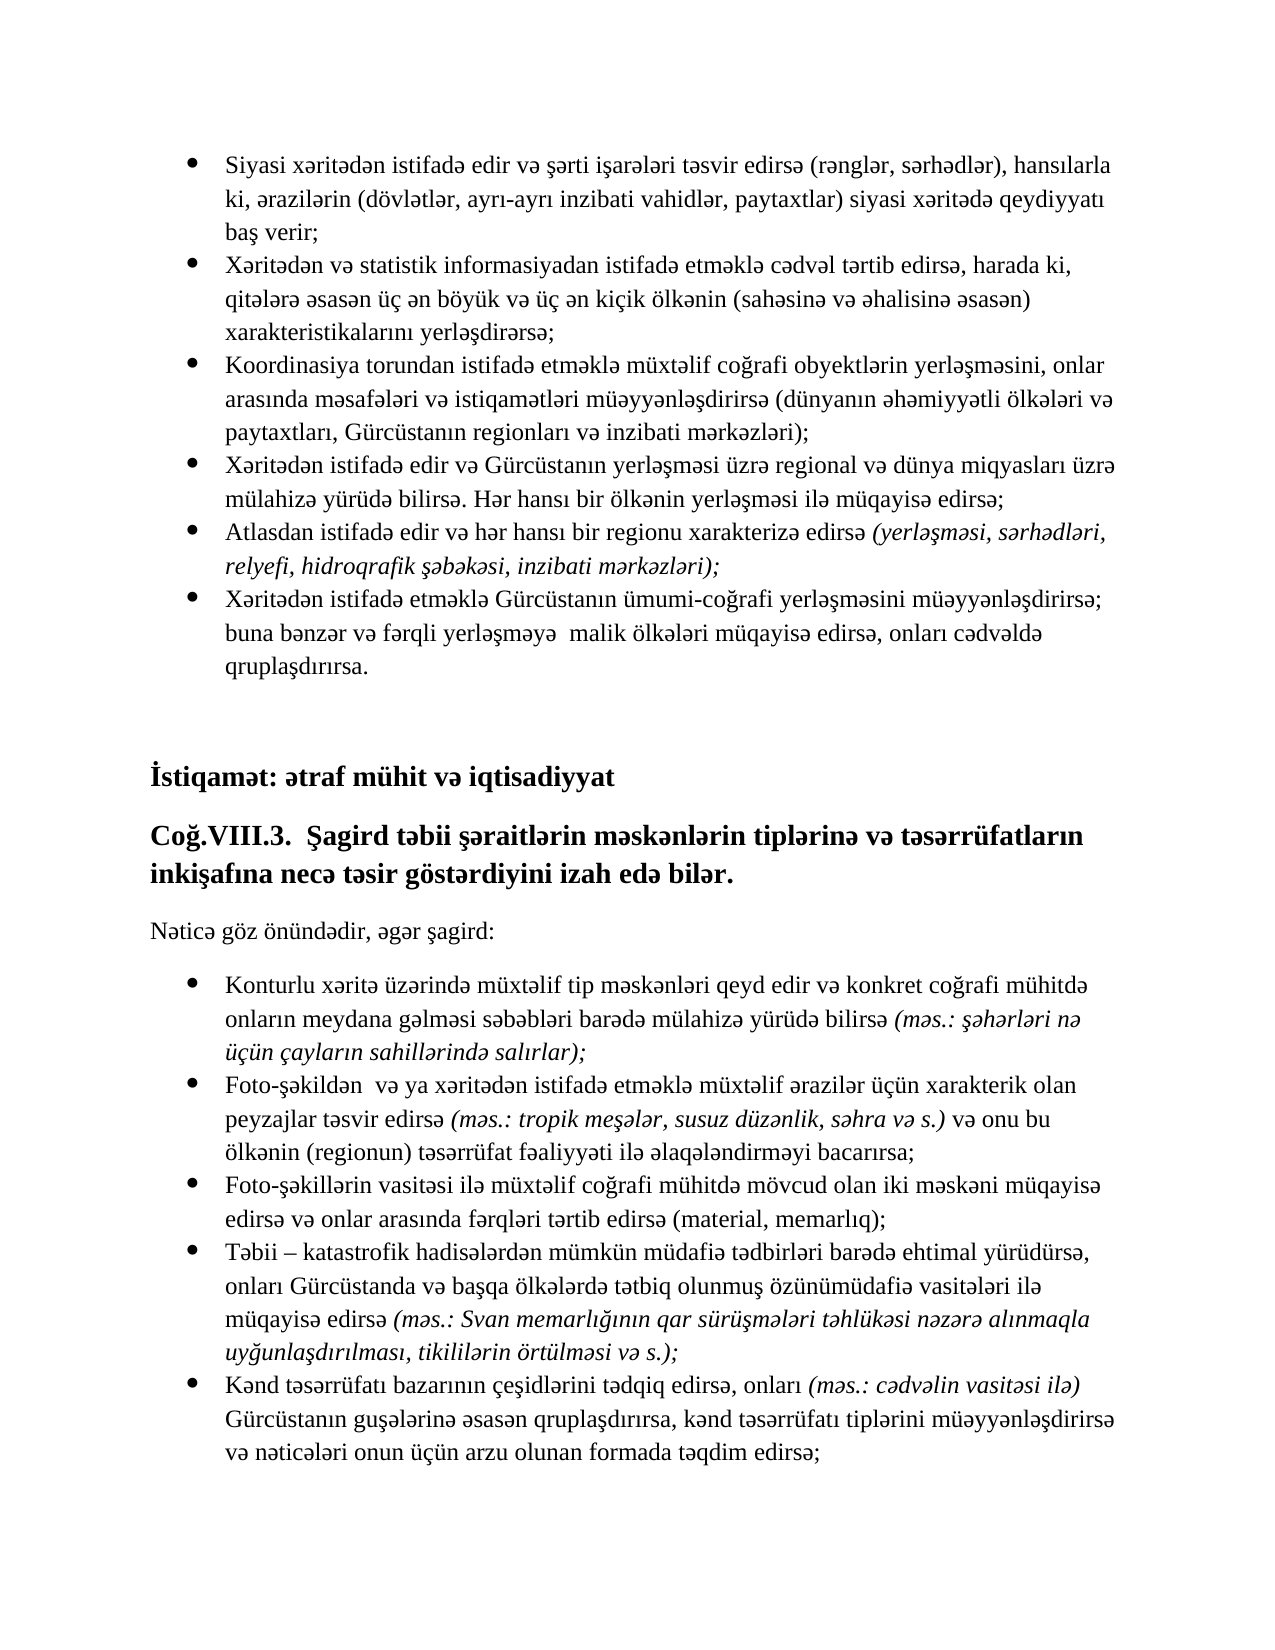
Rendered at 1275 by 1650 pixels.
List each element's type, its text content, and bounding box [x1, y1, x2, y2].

list Foto-şəkildən və ya xəritədən istifadə etməklə müxtəlif ərazilər üçün xarakterik olan peyzajlar təsvir edirsə (məs.: tropik meşələr, susuz düzənlik, səhra və s.) və onu bu ölkənin (regionun) təsərrüfat fəaliyyəti ilə əlaqələndirməyi bacarırsa; [187, 1070, 1125, 1166]
list Siyasi xəritədən istifadə edir və şərti işarələri təsvir edirsə (rənglər, sərhədlər), hansılarla ki, ərazilərin (dövlətlər, ayrı-ayrı inzibati vahidlər, paytaxtlar) siyasi xəritədə qeydiyyatı baş verir; [187, 150, 1125, 246]
list Xəritədən və statistik informasiyadan istifadə etməklə cədvəl tərtib edirsə, harada ki, qitələrə əsasən üç ən böyük və üç ən kiçik ölkənin (sahəsinə və əhalisinə əsasən) xarakteristikalarını yerləşdirərsə; [187, 250, 1125, 346]
text Nəticə göz önündədir, əgər şagird: [150, 916, 1125, 945]
list Təbii – katastrofik hadisələrdən mümkün müdafiə tədbirləri barədə ehtimal yürüdürsə, onları Gürcüstanda və başqa ölkələrdə tətbiq olunmuş özünümüdafiə vasitələri ilə müqayisə edirsə (məs.: Svan memarlığının qar sürüşmələri təhlükəsi nəzərə alınmaqla uyğunlaşdırılması, tikililərin örtülməsi və s.); [187, 1237, 1125, 1366]
list Xəritədən istifadə etməklə Gürcüstanın ümumi-coğrafi yerləşməsini müəyyənləşdirirsə; buna bənzər və fərqli yerləşməyə malik ölkələri müqayisə edirsə, onları cədvəldə qruplaşdırırsa. [187, 584, 1125, 680]
list Xəritədən istifadə edir və Gürcüstanın yerləşməsi üzrə regional və dünya miqyasları üzrə mülahizə yürüdə bilirsə. Hər hansı bir ölkənin yerləşməsi ilə müqayisə edirsə; [187, 450, 1125, 513]
text Coğ.VIII.3. Şagird təbii şəraitlərin məskənlərin tiplərinə və təsərrüfatların inkişafına necə təsir göstərdiyini izah edə bilər. [150, 818, 1125, 890]
list Koordinasiya torundan istifadə etməklə müxtəlif coğrafi obyektlərin yerləşməsini, onlar arasında məsafələri və istiqamətləri müəyyənləşdirirsə (dünyanın əhəmiyyətli ölkələri və paytaxtları, Gürcüstanın regionları və inzibati mərkəzləri); [187, 350, 1125, 446]
text İstiqamət: ətraf mühit və iqtisadiyyat [150, 759, 1125, 792]
list Foto-şəkillərin vasitəsi ilə müxtəlif coğrafi mühitdə mövcud olan iki məskəni müqayisə edirsə və onlar arasında fərqləri tərtib edirsə (material, memarlıq); [187, 1170, 1125, 1232]
list Konturlu xəritə üzərində müxtəlif tip məskənləri qeyd edir və konkret coğrafi mühitdə onların meydana gəlməsi səbəbləri barədə mülahizə yürüdə bilirsə (məs.: şəhərləri nə üçün çayların sahillərində salırlar); [187, 970, 1125, 1066]
list Atlasdan istifadə edir və hər hansı bir regionu xarakterizə edirsə (yerləşməsi, sərhədləri, relyefi, hidroqrafik şəbəkəsi, inzibati mərkəzləri); [187, 517, 1125, 580]
list Kənd təsərrüfatı bazarının çeşidlərini tədqiq edirsə, onları (məs.: cədvəlin vasitəsi ilə) Gürcüstanın guşələrinə əsasən qruplaşdırırsa, kənd təsərrüfatı tiplərini müəyyənləşdirirsə və nəticələri onun üçün arzu olunan formada təqdim edirsə; [187, 1370, 1125, 1466]
